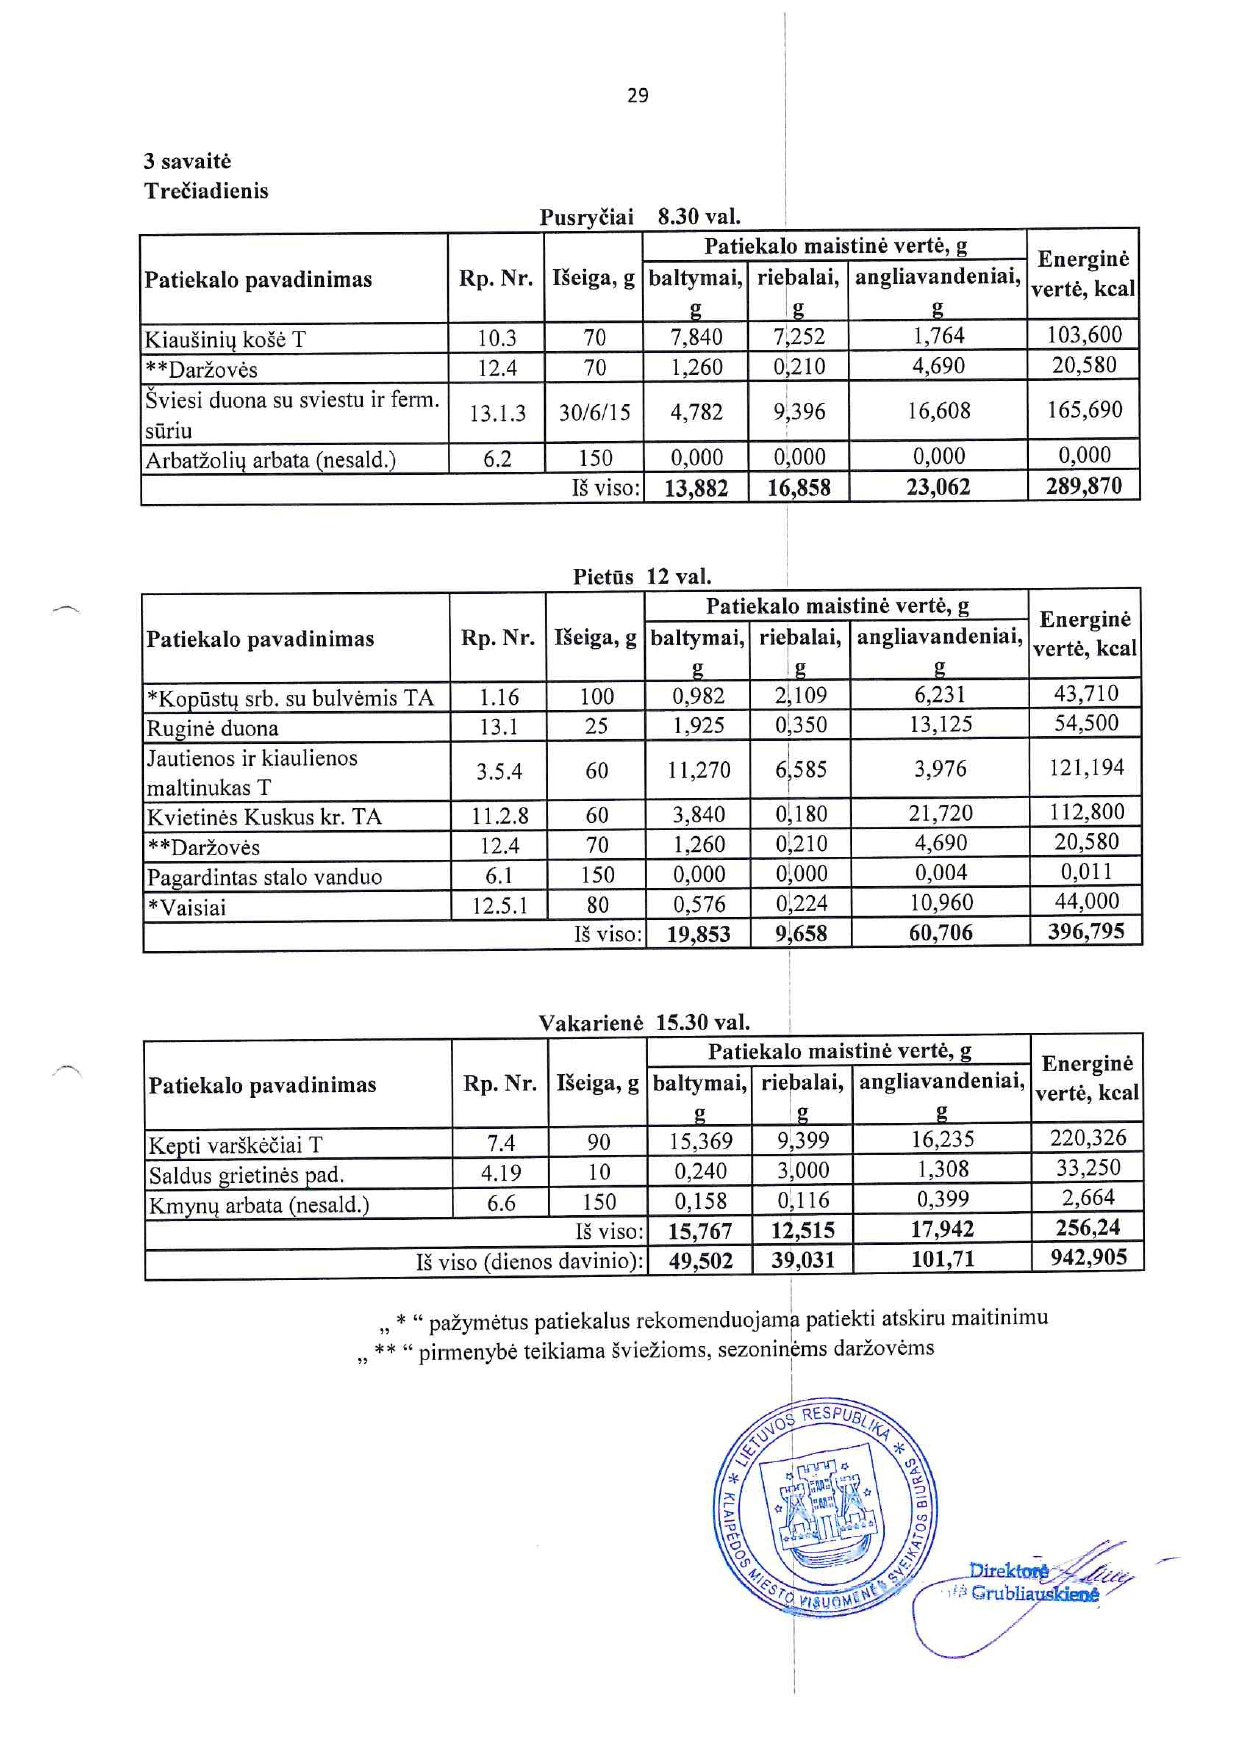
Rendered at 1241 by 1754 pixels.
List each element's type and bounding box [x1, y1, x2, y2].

picture [47, 10, 1182, 1697]
